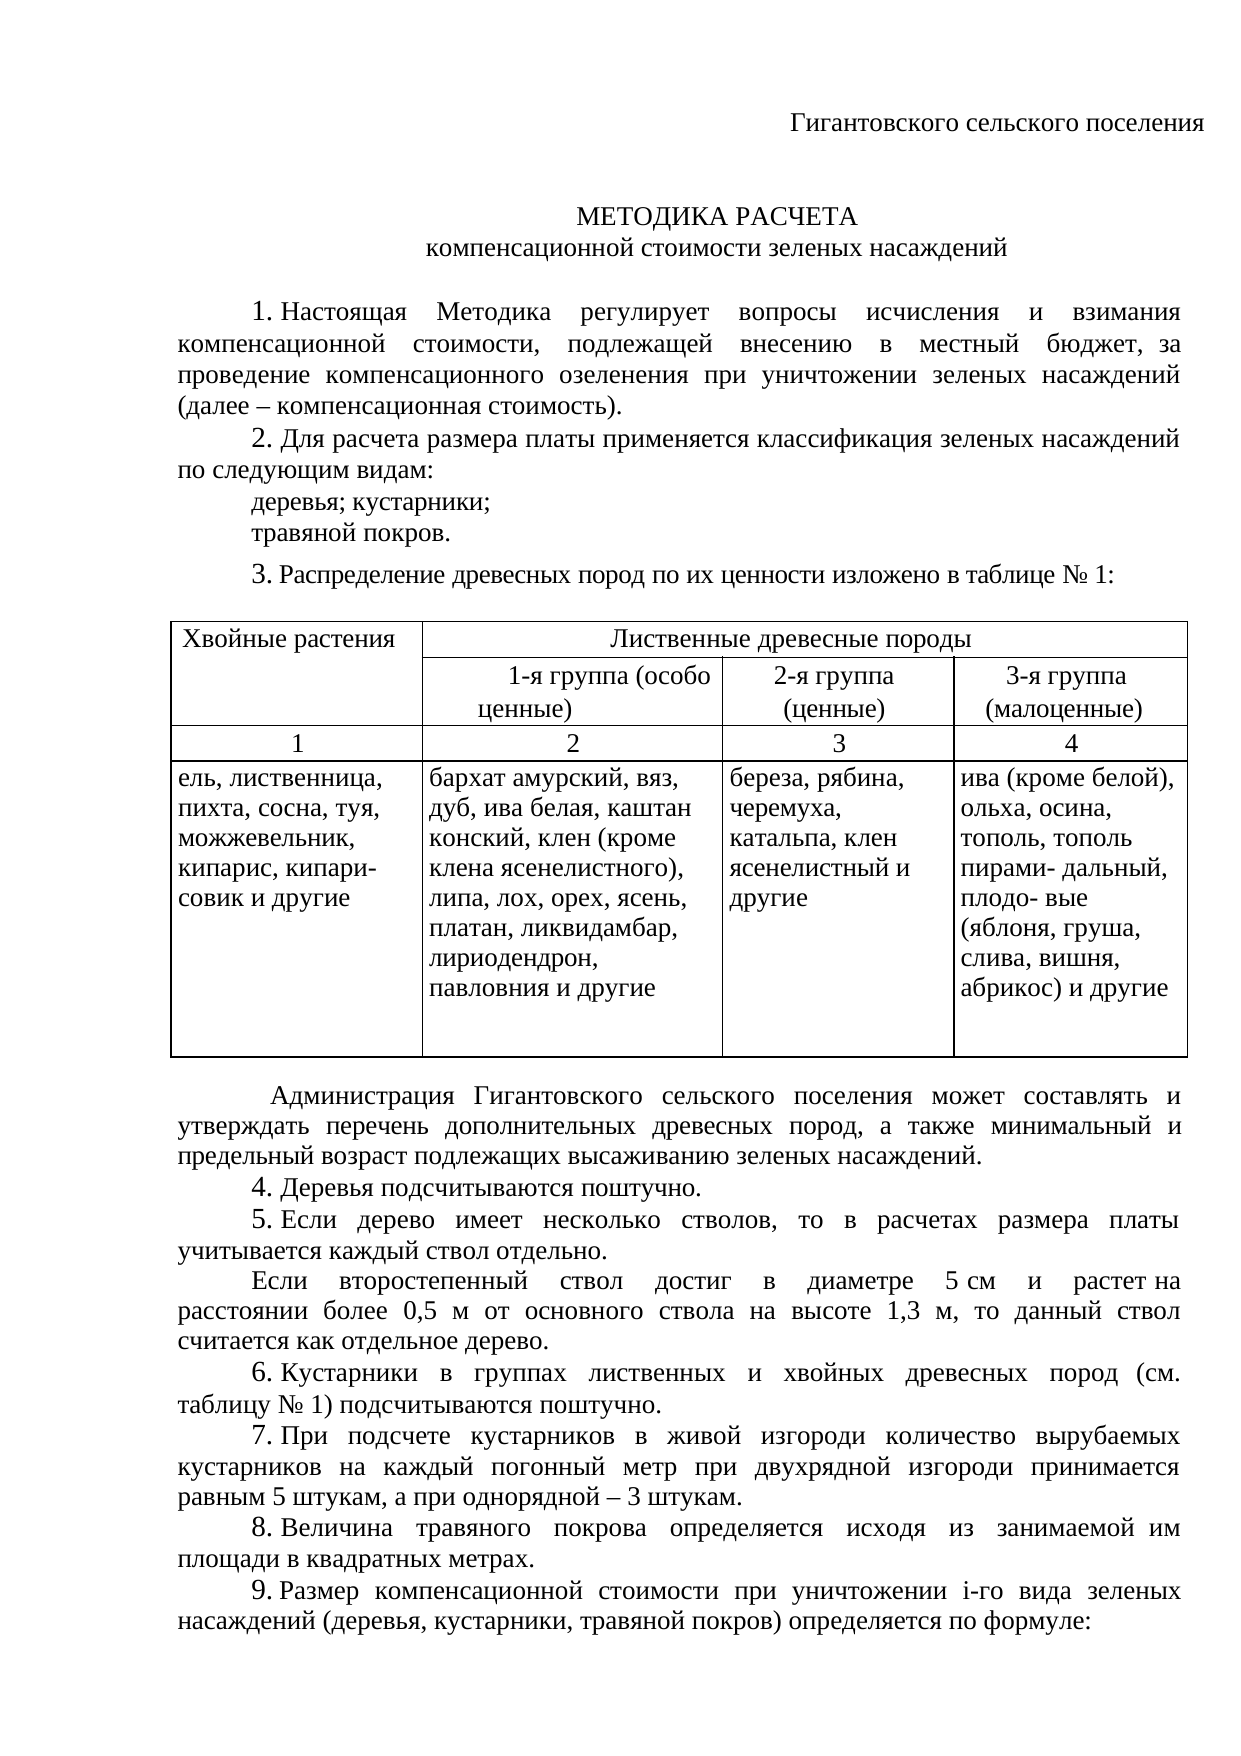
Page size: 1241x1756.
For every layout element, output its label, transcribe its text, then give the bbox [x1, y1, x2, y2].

list Величина травяного покрова определяется исходя из занимаемой им площади в квадратных метрах. [177, 1511, 1181, 1573]
table_header Хвойные растения [172, 622, 422, 724]
text Администрация Гигантовского сельского поселения может составлять и утверждать перечень дополнительных древесных пород, а также минимальный и предельный возраст подлежащих высаживанию зеленых насаждений. [177, 1081, 1182, 1171]
table_header Лиственные древесные породы [423, 622, 1187, 656]
list Размер компенсационной стоимости при уничтожении i-го вида зеленых насаждений (деревья, кустарники, травяной покров) определяется по формуле: [177, 1573, 1182, 1636]
table_cell 3-я группа (малоценные) [955, 658, 1187, 724]
text МЕТОДИКА РАСЧЕТА [229, 200, 1205, 231]
text Если второстепенный ствол достиг в диаметре 5 см и растет на расстоянии более 0,5 м от основного ствола на высоте 1,3 м, то данный ствол считается как отдельное дерево. [177, 1266, 1182, 1356]
list Если дерево имеет несколько стволов, то в расчетах размера платы учитывается каждый ствол отдельно. [177, 1203, 1181, 1265]
table_cell ель, лиственница, пихта, сосна, туя, можжевельник, кипарис, кипари- совик и другие [172, 762, 422, 1056]
table_cell 3 [723, 726, 953, 760]
list При подсчете кустарников в живой изгороди количество вырубаемых кустарников на каждый погонный метр при двухрядной изгороди принимается равным 5 штукам, а при однорядной – 3 штукам. [177, 1419, 1181, 1511]
table_cell 4 [955, 726, 1187, 760]
table_cell 1-я группа (особо ценные) [423, 658, 722, 724]
text Гигантовского сельского поселения [154, 106, 1205, 137]
list Настоящая Методика регулирует вопросы исчисления и взимания компенсационной стоимости, подлежащей внесению в местный бюджет, за проведение компенсационного озеленения при уничтожении зеленых насаждений (далее – компенсационная стоимость). [177, 293, 1182, 420]
text деревья; кустарники; травяной покров. [251, 485, 499, 547]
list Деревья подсчитываются поштучно. [251, 1171, 1205, 1203]
text компенсационной стоимости зеленых насаждений [229, 231, 1205, 262]
table_cell 1 [172, 726, 422, 760]
list Распределение древесных пород по их ценности изложено в таблице № 1: [251, 556, 1205, 589]
table_cell 2-я группа (ценные) [723, 658, 953, 724]
list Кустарники в группах лиственных и хвойных древесных пород (см. таблицу № 1) подсчитываются поштучно. [177, 1356, 1181, 1419]
list Для расчета размера платы применяется классификация зеленых насаждений по следующим видам: [177, 420, 1182, 485]
table_cell береза, рябина, черемуха, катальпа, клен ясенелистный и другие [723, 762, 953, 1056]
table_cell ива (кроме белой), ольха, осина, тополь, тополь пирами- дальный, плодо- вые (яблоня, груша, слива, вишня, абрикос) и другие [955, 762, 1187, 1056]
table_cell 2 [423, 726, 722, 760]
table_cell бархат амурский, вяз, дуб, ива белая, каштан конский, клен (кроме клена ясенелистного), липа, лох, орех, ясень, платан, ликвидамбар, лириодендрон, павловния и другие [423, 762, 722, 1056]
